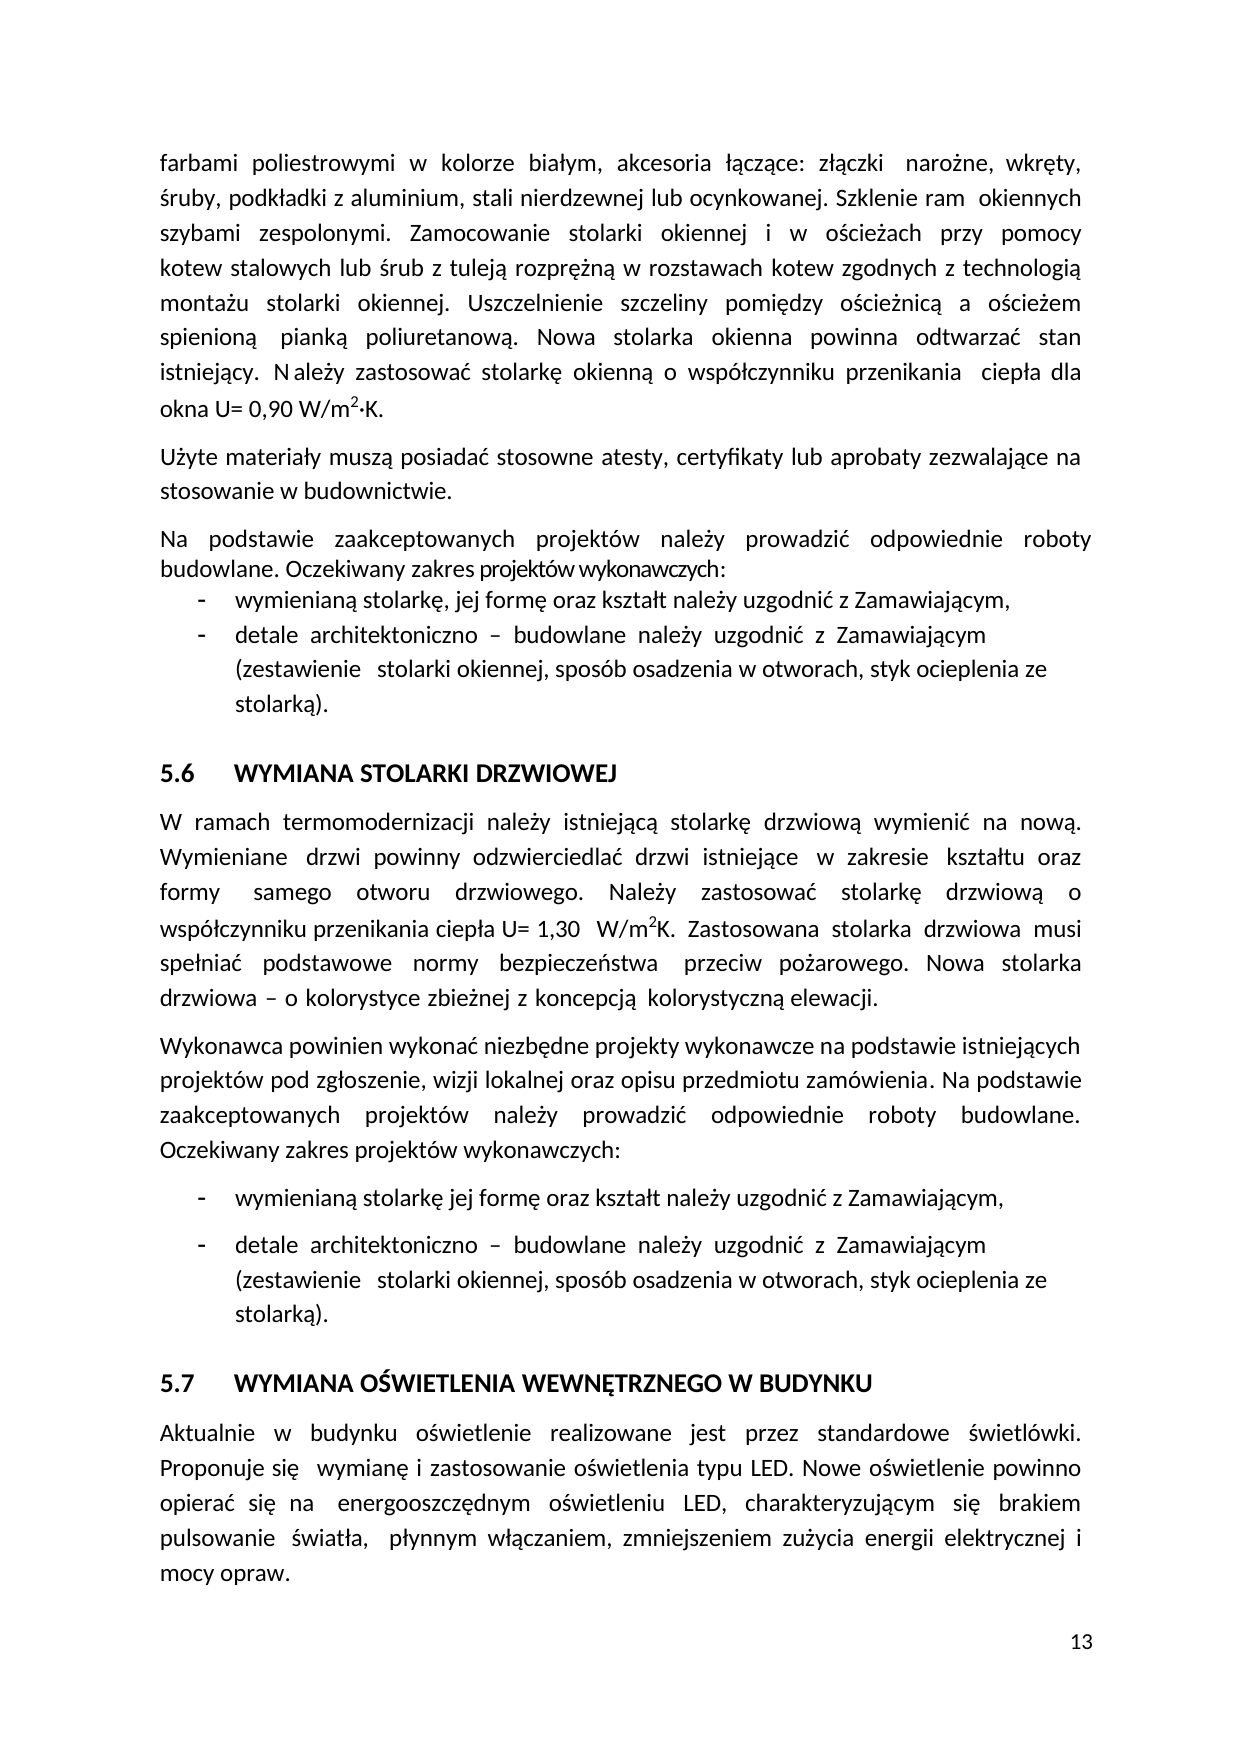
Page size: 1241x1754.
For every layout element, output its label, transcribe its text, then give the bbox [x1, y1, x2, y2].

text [159, 148, 1082, 424]
text Wykonawca powinien wykonać niezbędne projekty wykonawcze na podstawie istniejących projektów pod zgłoszenie, wizji lokalnej oraz opisu przedmiotu zamówienia. Na podstawie zaakceptowanych projektów należy prowadzić odpowiednie roboty budowlane. Oczekiwany zakres projektów wykonawczych: [159, 1030, 1082, 1165]
text Na podstawie zaakceptowanych projektów należy prowadzić odpowiednie roboty budowlane. Oczekiwany zakres projektów wykonawczych: [160, 523, 1093, 584]
text W ramach termomodernizacji należy istniejącą stolarkę drzwiową wymienić na nową. Wymieniane drzwi powinny odzwierciedlać drzwi istniejące w zakresie kształtu oraz formy samego otworu drzwiowego. Należy zastosować stolarkę drzwiową o współczynniku przenikania ciepła U= 1,30 W/m2K. Zastosowana stolarka drzwiowa musi spełniać podstawowe normy bezpieczeństwa przeciw pożarowego. Nowa stolarka drzwiowa – o kolorystyce zbieżnej z koncepcją kolorystyczną elewacji. [159, 806, 1082, 1013]
text Aktualnie w budynku oświetlenie realizowane jest przez standardowe świetlówki. Proponuje się wymianę i zastosowanie oświetlenia typu LED. Nowe oświetlenie powinno opierać się na energooszczędnym oświetleniu LED, charakteryzującym się brakiem pulsowanie światła, płynnym włączaniem, zmniejszeniem zużycia energii elektrycznej i mocy opraw. [159, 1417, 1082, 1588]
subtitle WYMIANA OŚWIETLENIA WEWNĘTRZNEGO W BUDYNKU [160, 1367, 1093, 1399]
text Użyte materiały muszą posiadać stosowne atesty, certyfikaty lub aprobaty zezwalające na stosowanie w budownictwie. [160, 441, 1082, 506]
list wymienianą stolarkę jej formę oraz kształt należy uzgodnić z Zamawiającym, [197, 1182, 1093, 1212]
list detale architektoniczno – budowlane należy uzgodnić z Zamawiającym (zestawienie stolarki okiennej, sposób osadzenia w otworach, styk ocieplenia ze stolarką). [197, 1229, 1080, 1329]
list wymienianą stolarkę, jej formę oraz kształt należy uzgodnić z Zamawiającym, [197, 584, 1093, 614]
subtitle WYMIANA STOLARKI DRZWIOWEJ [160, 756, 1093, 789]
list detale architektoniczno – budowlane należy uzgodnić z Zamawiającym (zestawienie stolarki okiennej, sposób osadzenia w otworach, styk ocieplenia ze stolarką). [197, 619, 1080, 718]
